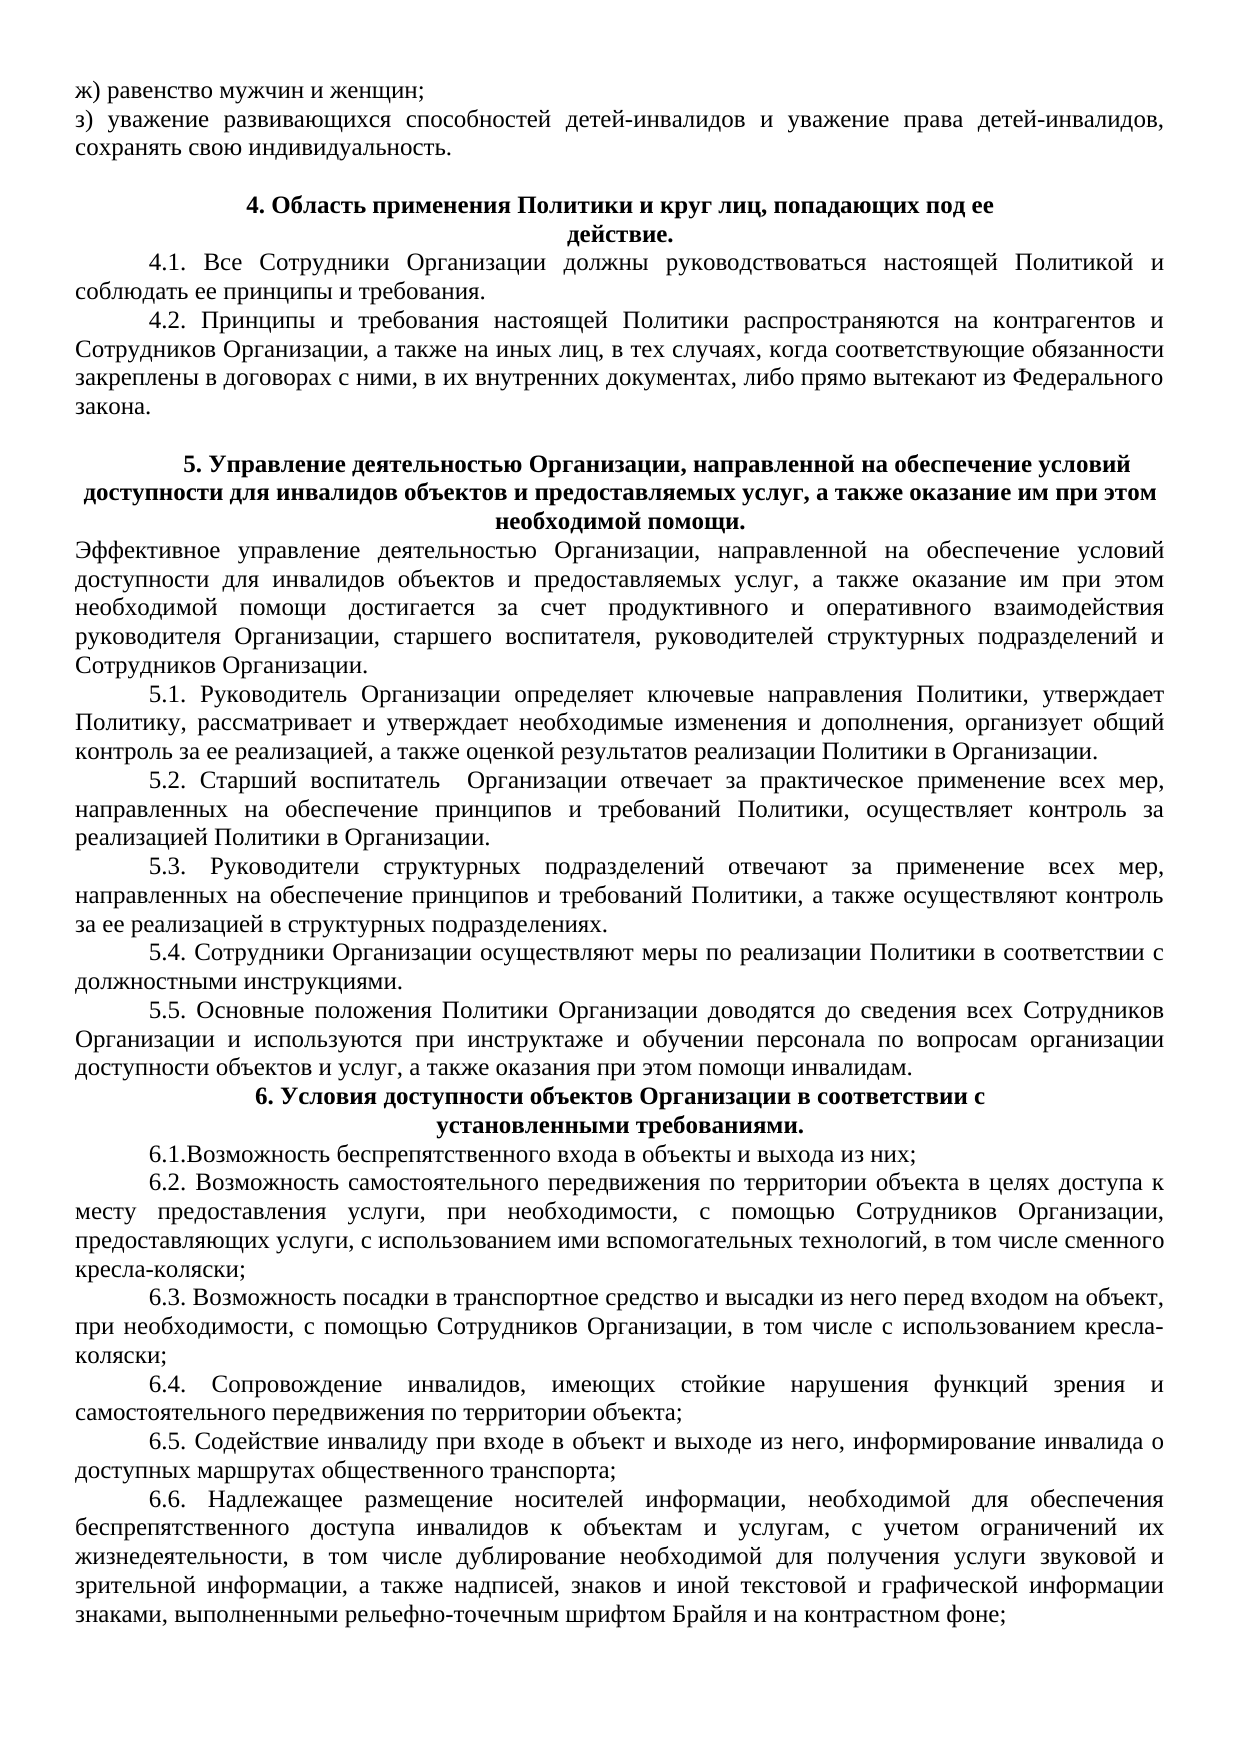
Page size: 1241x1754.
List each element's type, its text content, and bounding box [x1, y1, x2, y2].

text 5.4. Сотрудники Организации осуществляют меры по реализации Политики в соответствии с должностными инструкциями. [75, 937, 1165, 995]
text 5.3. Руководители структурных подразделений отвечают за применение всех мер, направленных на обеспечение принципов и требований Политики, а также осуществляют контроль за ее реализацией в структурных подразделениях. [75, 851, 1165, 937]
text 6.1.Возможность беспрепятственного входа в объекты и выхода из них; [75, 1139, 1165, 1167]
text 6. Условия доступности объектов Организации в соответствии с [75, 1081, 1165, 1110]
text 6.4. Сопровождение инвалидов, имеющих стойкие нарушения функций зрения и самостоятельного передвижения по территории объекта; [75, 1369, 1165, 1426]
text 6.6. Надлежащее размещение носителей информации, необходимой для обеспечения беспрепятственного доступа инвалидов к объектам и услугам, с учетом ограничений их жизнедеятельности, в том числе дублирование необходимой для получения услуги звуковой и зрительной информации, а также надписей, знаков и иной текстовой и графической информации знаками, выполненными рельефно-точечным шрифтом Брайля и на контрастном фоне; [75, 1484, 1165, 1627]
text установленными требованиями. [75, 1110, 1165, 1139]
text з) уважение развивающихся способностей детей-инвалидов и уважение права детей-инвалидов, сохранять свою индивидуальность. [75, 104, 1165, 161]
text 6.3. Возможность посадки в транспортное средство и высадки из него перед входом на объект, при необходимости, с помощью Сотрудников Организации, в том числе с использованием кресла-коляски; [75, 1282, 1165, 1369]
text 6.2. Возможность самостоятельного передвижения по территории объекта в целях доступа к месту предоставления услуги, при необходимости, с помощью Сотрудников Организации, предоставляющих услуги, с использованием ими вспомогательных технологий, в том числе сменного кресла-коляски; [75, 1167, 1165, 1282]
text Эффективное управление деятельностью Организации, направленной на обеспечение условий доступности для инвалидов объектов и предоставляемых услуг, а также оказание им при этом необходимой помощи достигается за счет продуктивного и оперативного взаимодействия руководителя Организации, старшего воспитателя, руководителей структурных подразделений и Сотрудников Организации. [75, 535, 1165, 679]
text действие. [75, 219, 1165, 247]
text ж) равенство мужчин и женщин; [75, 75, 1165, 104]
text 4.2. Принципы и требования настоящей Политики распространяются на контрагентов и Сотрудников Организации, а также на иных лиц, в тех случаях, когда соответствующие обязанности закреплены в договорах с ними, в их внутренних документах, либо прямо вытекают из Федерального закона. [75, 305, 1165, 420]
text 5.2. Старший воспитатель Организации отвечает за практическое применение всех мер, направленных на обеспечение принципов и требований Политики, осуществляет контроль за реализацией Политики в Организации. [75, 765, 1165, 851]
text 4.1. Все Сотрудники Организации должны руководствоваться настоящей Политикой и соблюдать ее принципы и требования. [75, 247, 1165, 305]
text 4. Область применения Политики и круг лиц, попадающих под ее [75, 190, 1165, 219]
text 5. Управление деятельностью Организации, направленной на обеспечение условий доступности для инвалидов объектов и предоставляемых услуг, а также оказание им при этом необходимой помощи. [75, 449, 1165, 535]
text 6.5. Содействие инвалиду при входе в объект и выходе из него, информирование инвалида о доступных маршрутах общественного транспорта; [75, 1426, 1165, 1484]
text 5.1. Руководитель Организации определяет ключевые направления Политики, утверждает Политику, рассматривает и утверждает необходимые изменения и дополнения, организует общий контроль за ее реализацией, а также оценкой результатов реализации Политики в Организации. [75, 679, 1165, 765]
text 5.5. Основные положения Политики Организации доводятся до сведения всех Сотрудников Организации и используются при инструктаже и обучении персонала по вопросам организации доступности объектов и услуг, а также оказания при этом помощи инвалидам. [75, 995, 1165, 1081]
